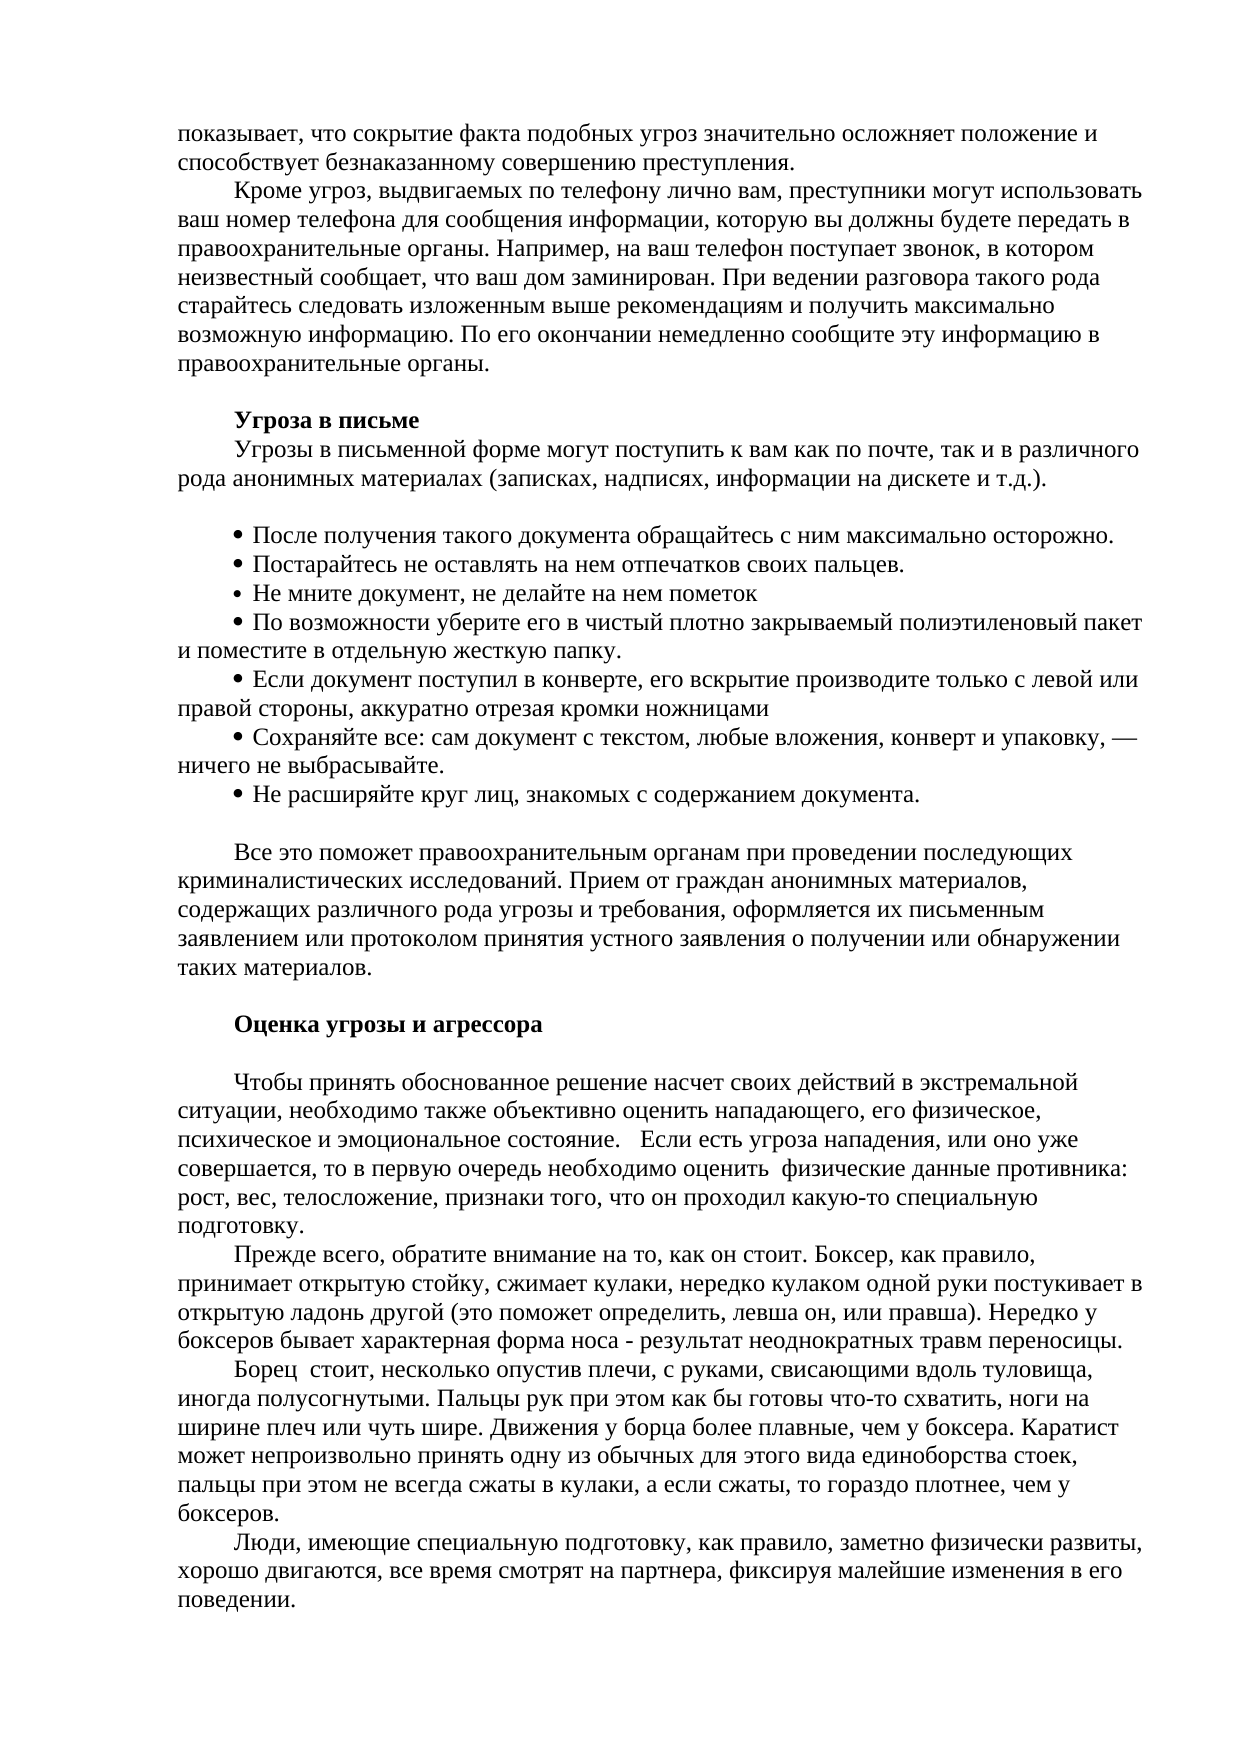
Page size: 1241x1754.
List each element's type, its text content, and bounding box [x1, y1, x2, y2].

text Прежде всего, обратите внимание на то, как он стоит. Боксер, как правило, принимает открытую стойку, сжимает кулаки, нередко кулаком одной руки постукивает в открытую ладонь другой (это поможет определить, левша он, или правша). Нередко у боксеров бывает характерная форма носа - результат неоднократных травм переносицы. [177, 1239, 1152, 1354]
list Если документ поступил в конверте, его вскрытие производите только с левой или правой стороны, аккуратно отрезая кромки ножницами [177, 664, 1152, 722]
text Угрозы в письменной форме могут поступить к вам как по почте, так и в различного рода анонимных материалах (записках, надписях, информации на дискете и т.д.). [177, 434, 1152, 492]
text Чтобы принять обоснованное решение насчет своих действий в экстремальной ситуации, необходимо также объективно оценить нападающего, его физическое, психическое и эмоциональное состояние. Если есть угроза нападения, или оно уже совершается, то в первую очередь необходимо оценить физические данные противника: рост, вес, телосложение, признаки того, что он проходил какую-то специальную подготовку. [177, 1067, 1152, 1239]
list По возможности уберите его в чистый плотно закрываемый полиэтиленовый пакет и поместите в отдельную жесткую папку. [177, 607, 1152, 664]
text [177, 118, 1152, 176]
list После получения такого документа обращайтесь с ним максимально осторожно. [177, 521, 1152, 549]
list Не мните документ, не делайте на нем пометок [177, 578, 1152, 607]
text Угроза в письме [177, 406, 1152, 434]
list Постарайтесь не оставлять на нем отпечатков своих пальцев. [177, 549, 1152, 578]
text Кроме угроз, выдвигаемых по телефону лично вам, преступники могут использовать ваш номер телефона для сообщения информации, которую вы должны будете передать в правоохранительные органы. Например, на ваш телефон поступает звонок, в котором неизвестный сообщает, что ваш дом заминирован. При ведении разговора такого рода старайтесь следовать изложенным выше рекомендациям и получить максимально возможную информацию. По его окончании немедленно сообщите эту информацию в правоохранительные органы. [177, 176, 1152, 377]
list Сохраняйте все: сам документ с текстом, любые вложения, конверт и упаковку, — ничего не выбрасывайте. [177, 722, 1152, 779]
list Не расширяйте круг лиц, знакомых с содержанием документа. [177, 779, 1152, 808]
text Борец стоит, несколько опустив плечи, с руками, свисающими вдоль туловища, иногда полусогнутыми. Пальцы рук при этом как бы готовы что-то схватить, ноги на ширине плеч или чуть шире. Движения у борца более плавные, чем у боксера. Каратист может непроизвольно принять одну из обычных для этого вида единоборства стоек, пальцы при этом не всегда сжаты в кулаки, а если сжаты, то гораздо плотнее, чем у боксеров. [177, 1354, 1152, 1527]
text Все это поможет правоохранительным органам при проведении последующих криминалистических исследований. Прием от граждан анонимных материалов, содержащих различного рода угрозы и требования, оформляется их письменным заявлением или протоколом принятия устного заявления о получении или обнаружении таких материалов. [177, 837, 1152, 981]
text Оценка угрозы и агрессора [177, 1009, 1152, 1038]
text Люди, имеющие специальную подготовку, как правило, заметно физически развиты, хорошо двигаются, все время смотрят на партнера, фиксируя малейшие изменения в его поведении. [177, 1527, 1152, 1613]
